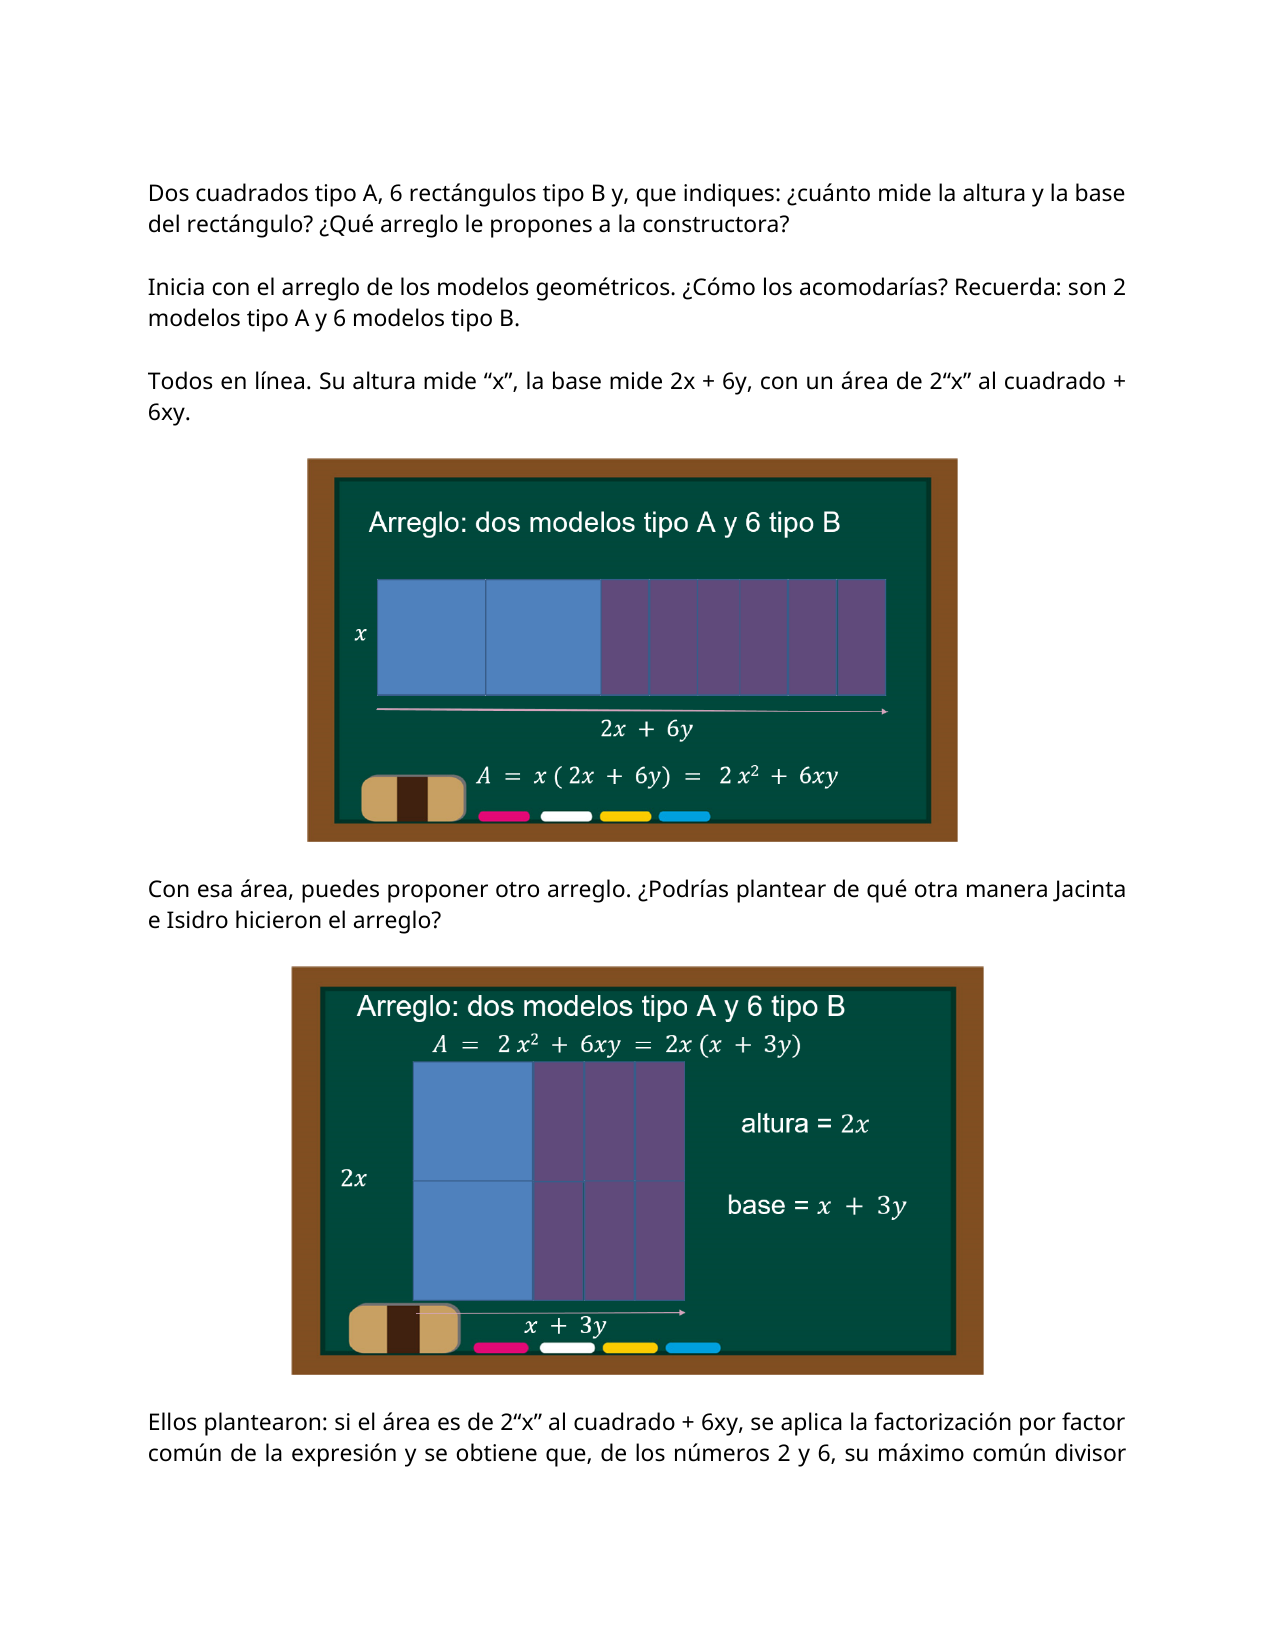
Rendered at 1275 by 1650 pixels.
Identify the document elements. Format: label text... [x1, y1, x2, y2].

text Todos en línea. Su altura mide “x”, la base mide 2x + 6y, con un área de 2“x” al cuadrado + 6xy. [148, 365, 1127, 427]
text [148, 1406, 1127, 1468]
picture [307, 458, 968, 842]
text Dos cuadrados tipo A, 6 rectángulos tipo B y, que indiques: ¿cuánto mide la altura y la base del rectángulo? ¿Qué arreglo le propones a la constructora? [148, 177, 1127, 240]
picture [291, 966, 984, 1375]
text Inicia con el arreglo de los modelos geométricos. ¿Cómo los acomodarías? Recuerda: son 2 modelos tipo A y 6 modelos tipo B. [148, 271, 1127, 333]
text Con esa área, puedes proponer otro arreglo. ¿Podrías plantear de qué otra manera Jacinta e Isidro hicieron el arreglo? [148, 873, 1127, 936]
